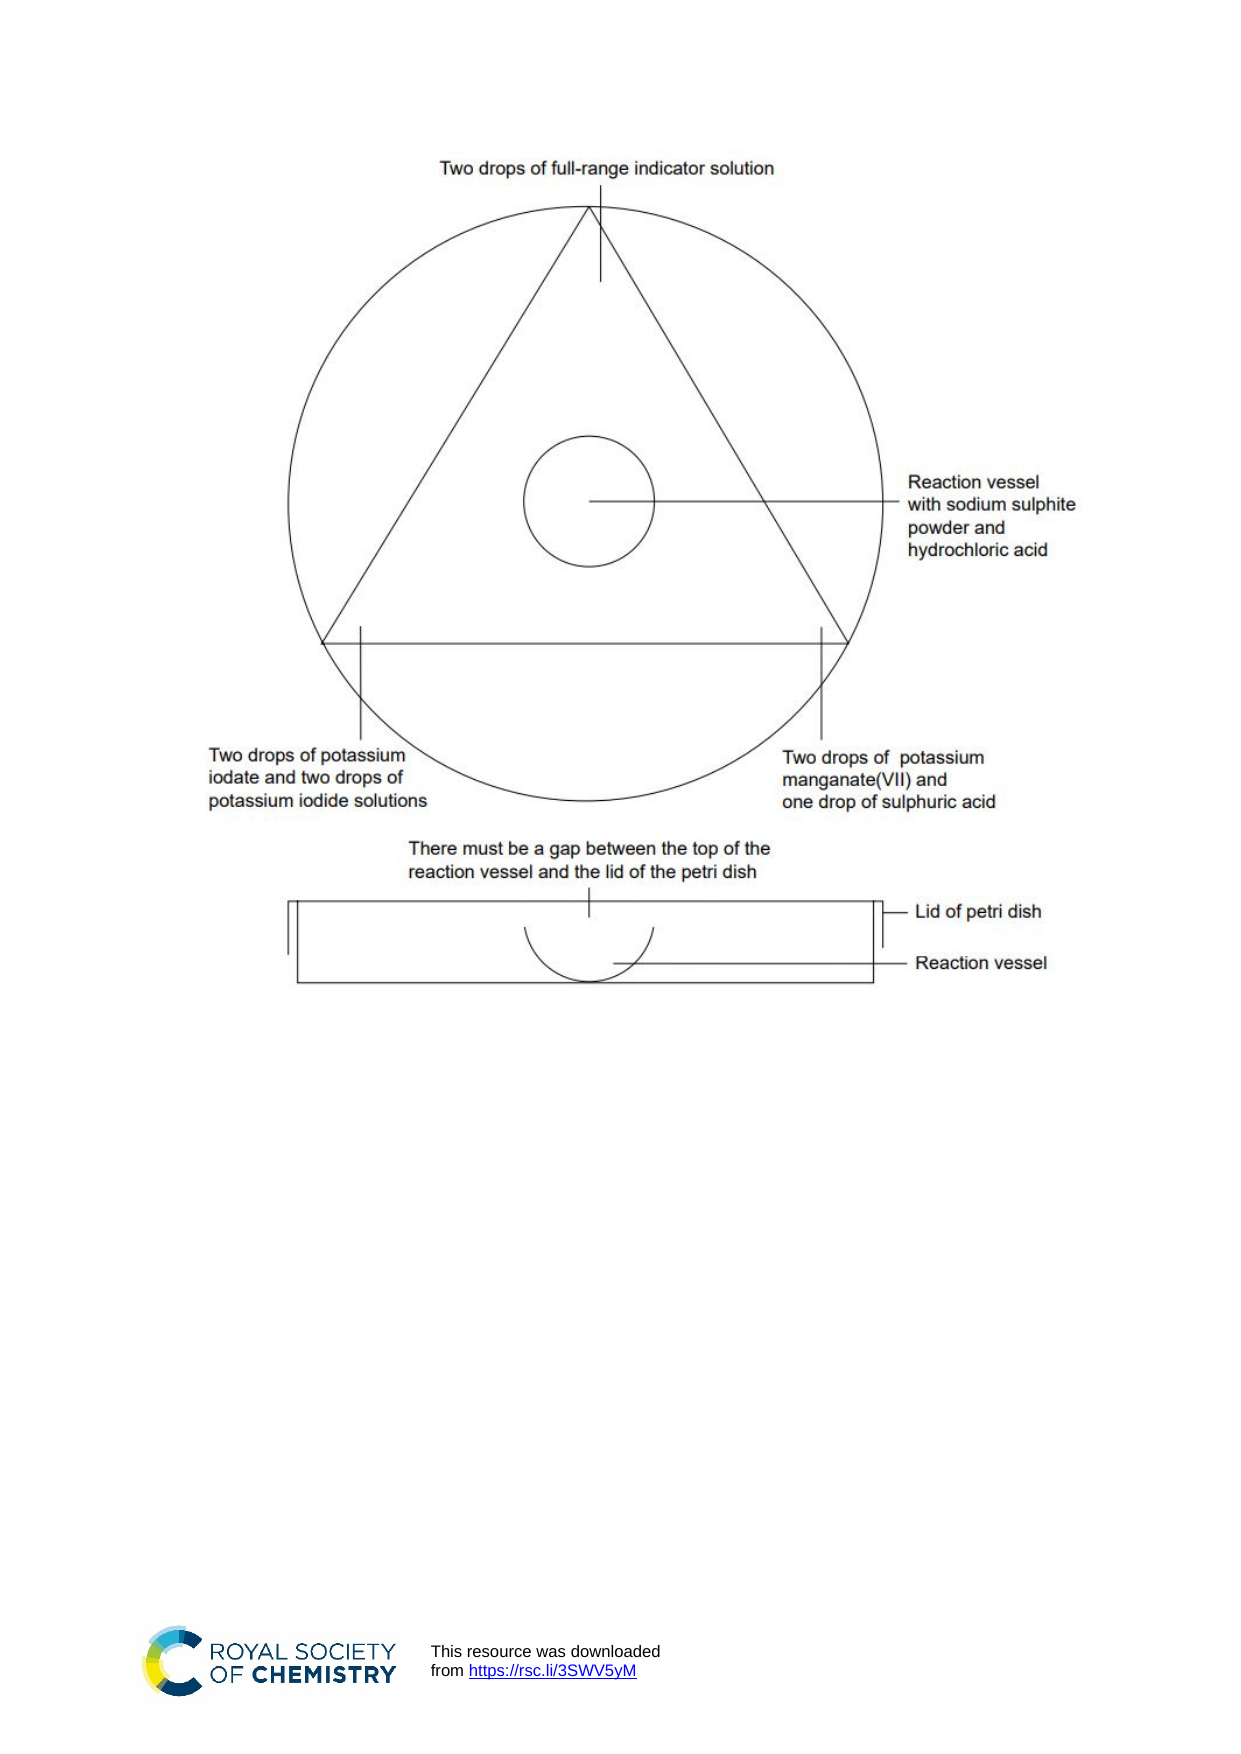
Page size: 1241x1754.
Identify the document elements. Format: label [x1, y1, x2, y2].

picture [150, 150, 1091, 1010]
picture [136, 1618, 407, 1704]
